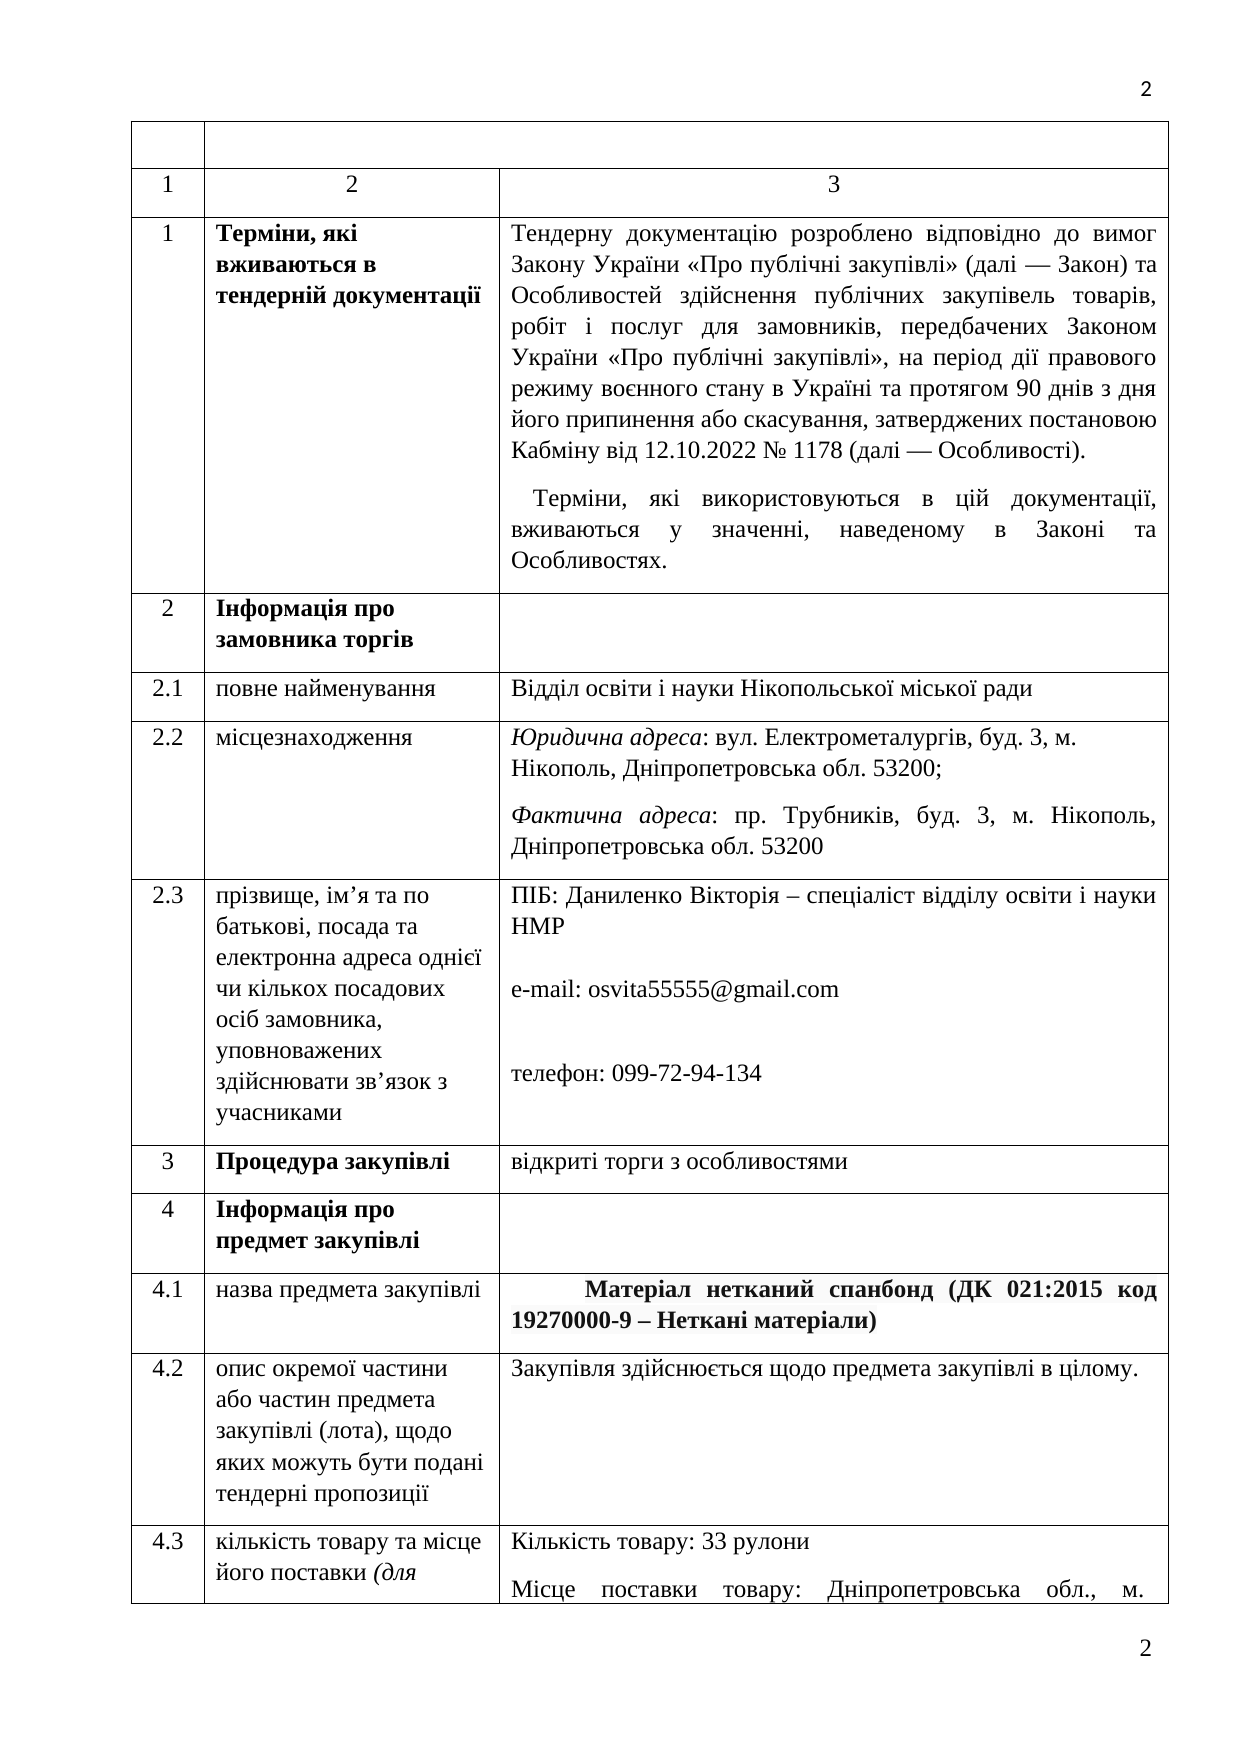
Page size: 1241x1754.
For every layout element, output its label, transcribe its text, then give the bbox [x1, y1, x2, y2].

table_cell 2 [205, 169, 499, 217]
table_cell місцезнаходження [205, 722, 499, 879]
table_cell Інформація про предмет закупівлі [205, 1194, 499, 1273]
table_cell опис окремої частини або частин предмета закупівлі (лота), щодо яких можуть бути подані тендерні пропозиції [205, 1354, 499, 1525]
table_cell 2.1 [132, 673, 204, 721]
table_cell Терміни, які вживаються в тендерній документації [205, 218, 499, 592]
table_cell [500, 1194, 1168, 1273]
table_cell Інформація про замовника торгів [205, 594, 499, 672]
table_cell ПІБ: Даниленко Вікторія – спеціаліст відділу освіти і науки НМР e-mail: osvita55555@gmail.com телефон: 099-72-94-134 [500, 880, 1168, 1145]
table_cell 1 [132, 169, 204, 217]
table_cell 3 [132, 1146, 204, 1193]
table_cell прізвище, ім’я та по батькові, посада та електронна адреса однієї чи кількох посадових осіб замовника, уповноважених здійснювати зв’язок з учасниками [205, 880, 499, 1145]
table_cell 2.3 [132, 880, 204, 1145]
table_cell Матеріал нетканий спанбонд (ДК 021:2015 код 19270000-9 – Неткані матеріали) [500, 1274, 1168, 1352]
table_cell 4.2 [132, 1354, 204, 1525]
table_cell Закупівля здійснюється щодо предмета закупівлі в цілому. [500, 1354, 1168, 1525]
table_cell 2 [132, 594, 204, 672]
table_cell повне найменування [205, 673, 499, 721]
table_cell Відділ освіти і науки Нікопольської міської ради [500, 673, 1168, 721]
table_cell відкриті торги з особливостями [500, 1146, 1168, 1193]
table_cell 4.3 [132, 1526, 204, 1603]
table_cell 3 [500, 169, 1168, 217]
table_cell [500, 594, 1168, 672]
table_cell 4.1 [132, 1274, 204, 1352]
table_cell 1 [132, 218, 204, 592]
table_header № [132, 122, 204, 168]
table_cell Процедура закупівлі [205, 1146, 499, 1193]
table_cell Тендерну документацію розроблено відповідно до вимог Закону України «Про публічні закупівлі» (далі — Закон) та Особливостей здійснення публічних закупівель товарів, робіт і послуг для замовників, передбачених Законом України «Про публічні закупівлі», на період дії правового режиму воєнного стану в Україні та протягом 90 днів з дня його припинення або скасування, затверджених постановою Кабміну від 12.10.2022 № 1178 (далі — Особливості). Терміни, які використовуються в цій документації, вживаються у значенні, наведеному в Законі та Особливостях. [500, 218, 1168, 592]
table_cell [500, 1526, 1168, 1603]
table_cell назва предмета закупівлі [205, 1274, 499, 1352]
table_cell 4 [132, 1194, 204, 1273]
table_cell 2.2 [132, 722, 204, 879]
table_cell Юридична адреса: вул. Електрометалургів, буд. 3, м. Нікополь, Дніпропетровська обл. 53200; Фактична адреса: пр. Трубників, буд. 3, м. Нікополь, Дніпропетровська обл. 53200 [500, 722, 1168, 879]
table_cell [205, 1526, 499, 1603]
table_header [205, 122, 1168, 168]
